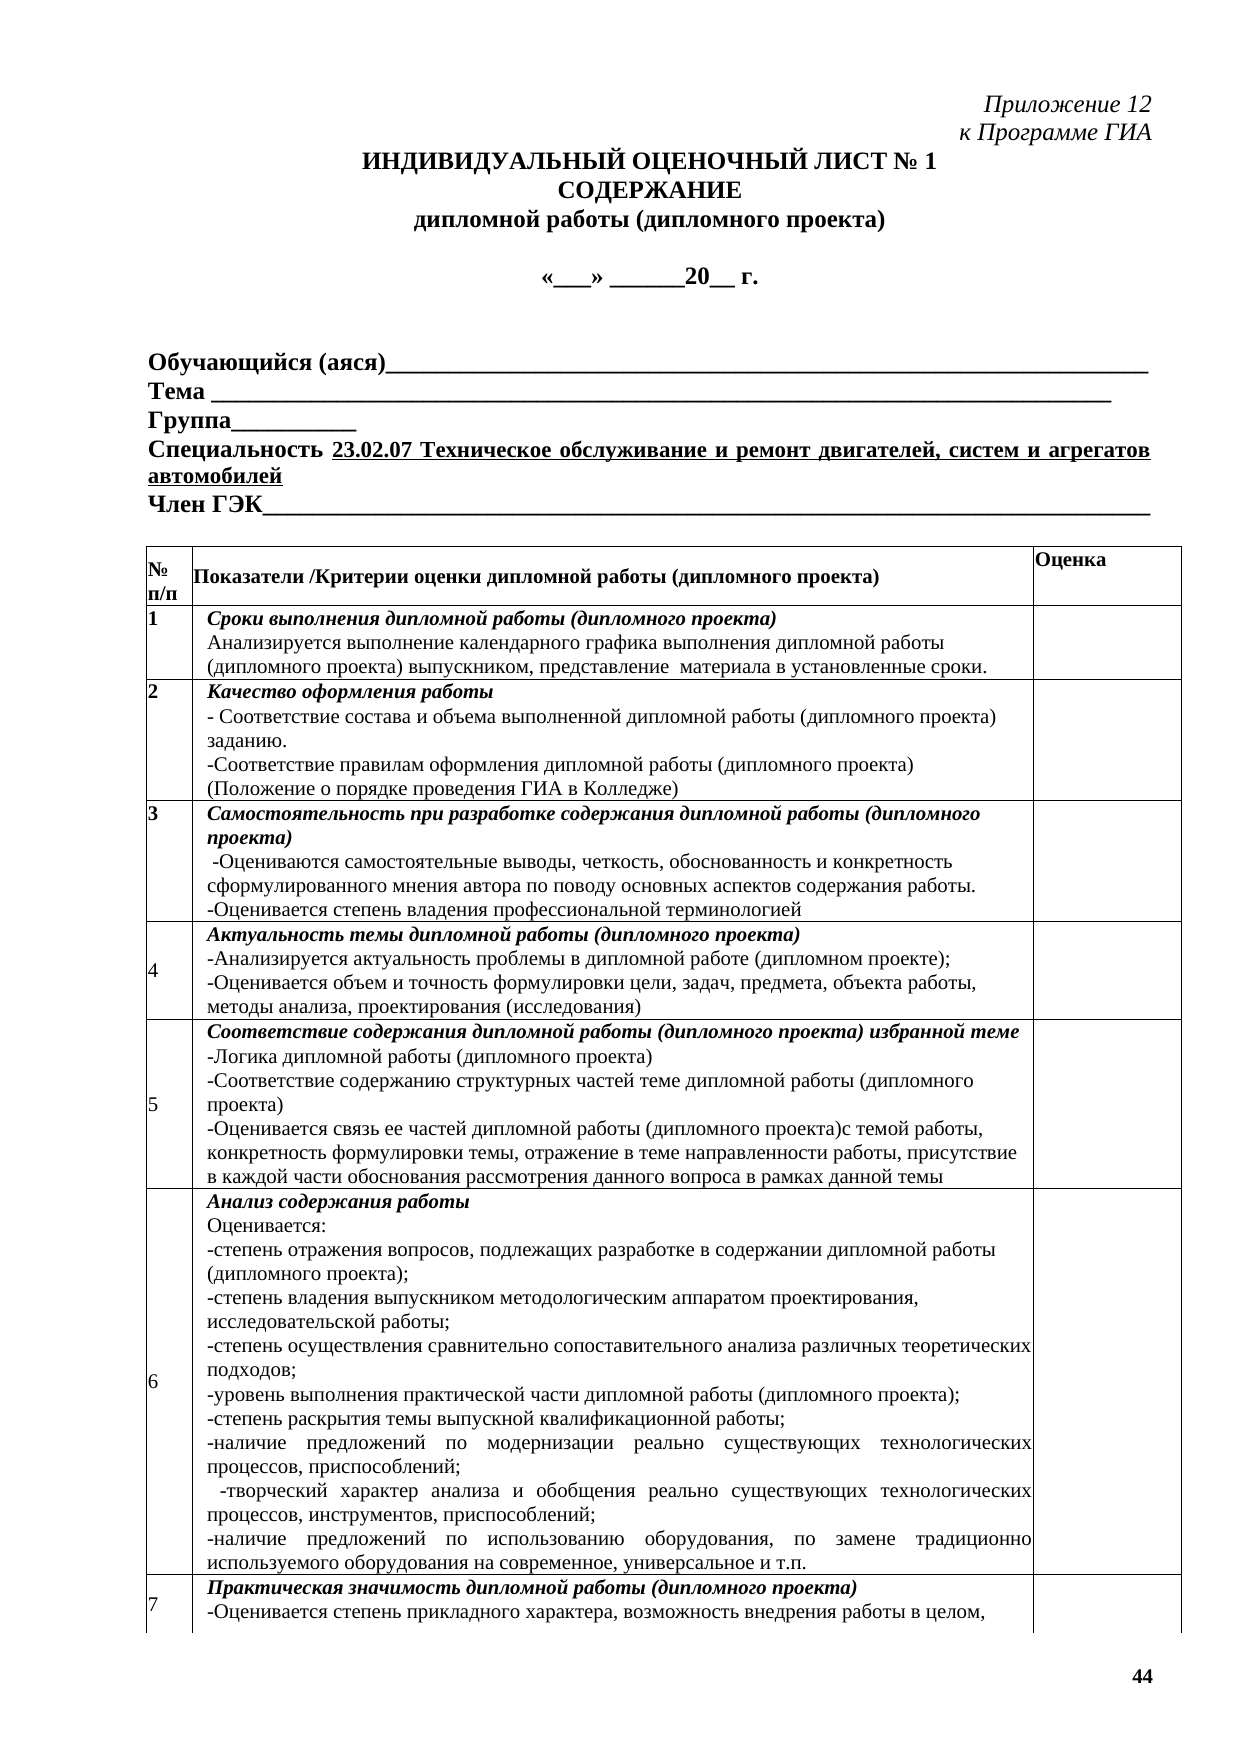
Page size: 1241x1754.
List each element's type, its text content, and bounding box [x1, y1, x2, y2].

table_header Оценка [1034, 547, 1181, 605]
table_cell [1034, 680, 1181, 800]
table_cell 3 [147, 801, 192, 921]
table_cell 2 [147, 680, 192, 800]
table_cell Сроки выполнения дипломной работы (дипломного проекта) Анализируется выполнение календарного графика выполнения дипломной работы (дипломного проекта) выпускником, представление материала в установленные сроки. [193, 606, 1033, 678]
text Специальность 23.02.07 Техническое обслуживание и ремонт двигателей, систем и агрегатов автомобилей [148, 434, 1152, 489]
text Тема ________________________________________________________________________ [148, 376, 1152, 405]
table_cell Самостоятельность при разработке содержания дипломной работы (дипломного проекта) -Оцениваются самостоятельные выводы, четкость, обоснованность и конкретность сформулированного мнения автора по поводу основных аспектов содержания работы. -Оценивается степень владения профессиональной терминологией [193, 801, 1033, 921]
text Приложение 12 [148, 89, 1152, 117]
table_cell 6 [147, 1189, 192, 1574]
table_cell [1034, 801, 1181, 921]
text к Программе ГИА [148, 117, 1152, 146]
text «___» ______20__ г. [148, 261, 1152, 290]
text Член ГЭК_______________________________________________________________________ [148, 489, 1152, 517]
text ИНДИВИДУАЛЬНЫЙ ОЦЕНОЧНЫЙ ЛИСТ № 1 [148, 146, 1152, 175]
table_header № п/п [147, 547, 192, 605]
table_cell [1034, 1020, 1181, 1188]
table_cell [1034, 922, 1181, 1018]
table_cell 1 [147, 606, 192, 678]
text СОДЕРЖАНИЕ [148, 175, 1152, 204]
table_cell [1034, 1189, 1181, 1574]
table_cell [1034, 1575, 1181, 1632]
table_cell Качество оформления работы - Соответствие состава и объема выполненной дипломной работы (дипломного проекта) заданию. -Соответствие правилам оформления дипломной работы (дипломного проекта) (Положение о порядке проведения ГИА в Колледже) [193, 680, 1033, 800]
table_cell Анализ содержания работы Оценивается: -степень отражения вопросов, подлежащих разработке в содержании дипломной работы (дипломного проекта); -степень владения выпускником методологическим аппаратом проектирования, исследовательской работы; -степень осуществления сравнительно сопоставительного анализа различных теоретических подходов; -уровень выполнения практической части дипломной работы (дипломного проекта); -степень раскрытия темы выпускной квалификационной работы; -наличие предложений по модернизации реально существующих технологических процессов, приспособлений; -творческий характер анализа и обобщения реально существующих технологических процессов, инструментов, приспособлений; -наличие предложений по использованию оборудования, по замене традиционно используемого оборудования на современное, универсальное и т.п. [193, 1189, 1033, 1574]
table_cell 4 [147, 922, 192, 1018]
table_cell 5 [147, 1020, 192, 1188]
text Обучающийся (аяся)_____________________________________________________________ [148, 347, 1152, 376]
table_cell 7 [147, 1575, 192, 1632]
text дипломной работы (дипломного проекта) [148, 204, 1152, 232]
table_cell Актуальность темы дипломной работы (дипломного проекта) -Анализируется актуальность проблемы в дипломной работе (дипломном проекте); -Оценивается объем и точность формулировки цели, задач, предмета, объекта работы, методы анализа, проектирования (исследования) [193, 922, 1033, 1018]
table_header Показатели /Критерии оценки дипломной работы (дипломного проекта) [193, 547, 1033, 605]
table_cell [193, 1575, 1033, 1632]
text Группа__________ [148, 405, 1152, 434]
table_cell Соответствие содержания дипломной работы (дипломного проекта) избранной теме -Логика дипломной работы (дипломного проекта) -Соответствие содержанию структурных частей теме дипломной работы (дипломного проекта) -Оценивается связь ее частей дипломной работы (дипломного проекта)с темой работы, конкретность формулировки темы, отражение в теме направленности работы, присутствие в каждой части обоснования рассмотрения данного вопроса в рамках данной темы [193, 1020, 1033, 1188]
table_cell [1034, 606, 1181, 678]
